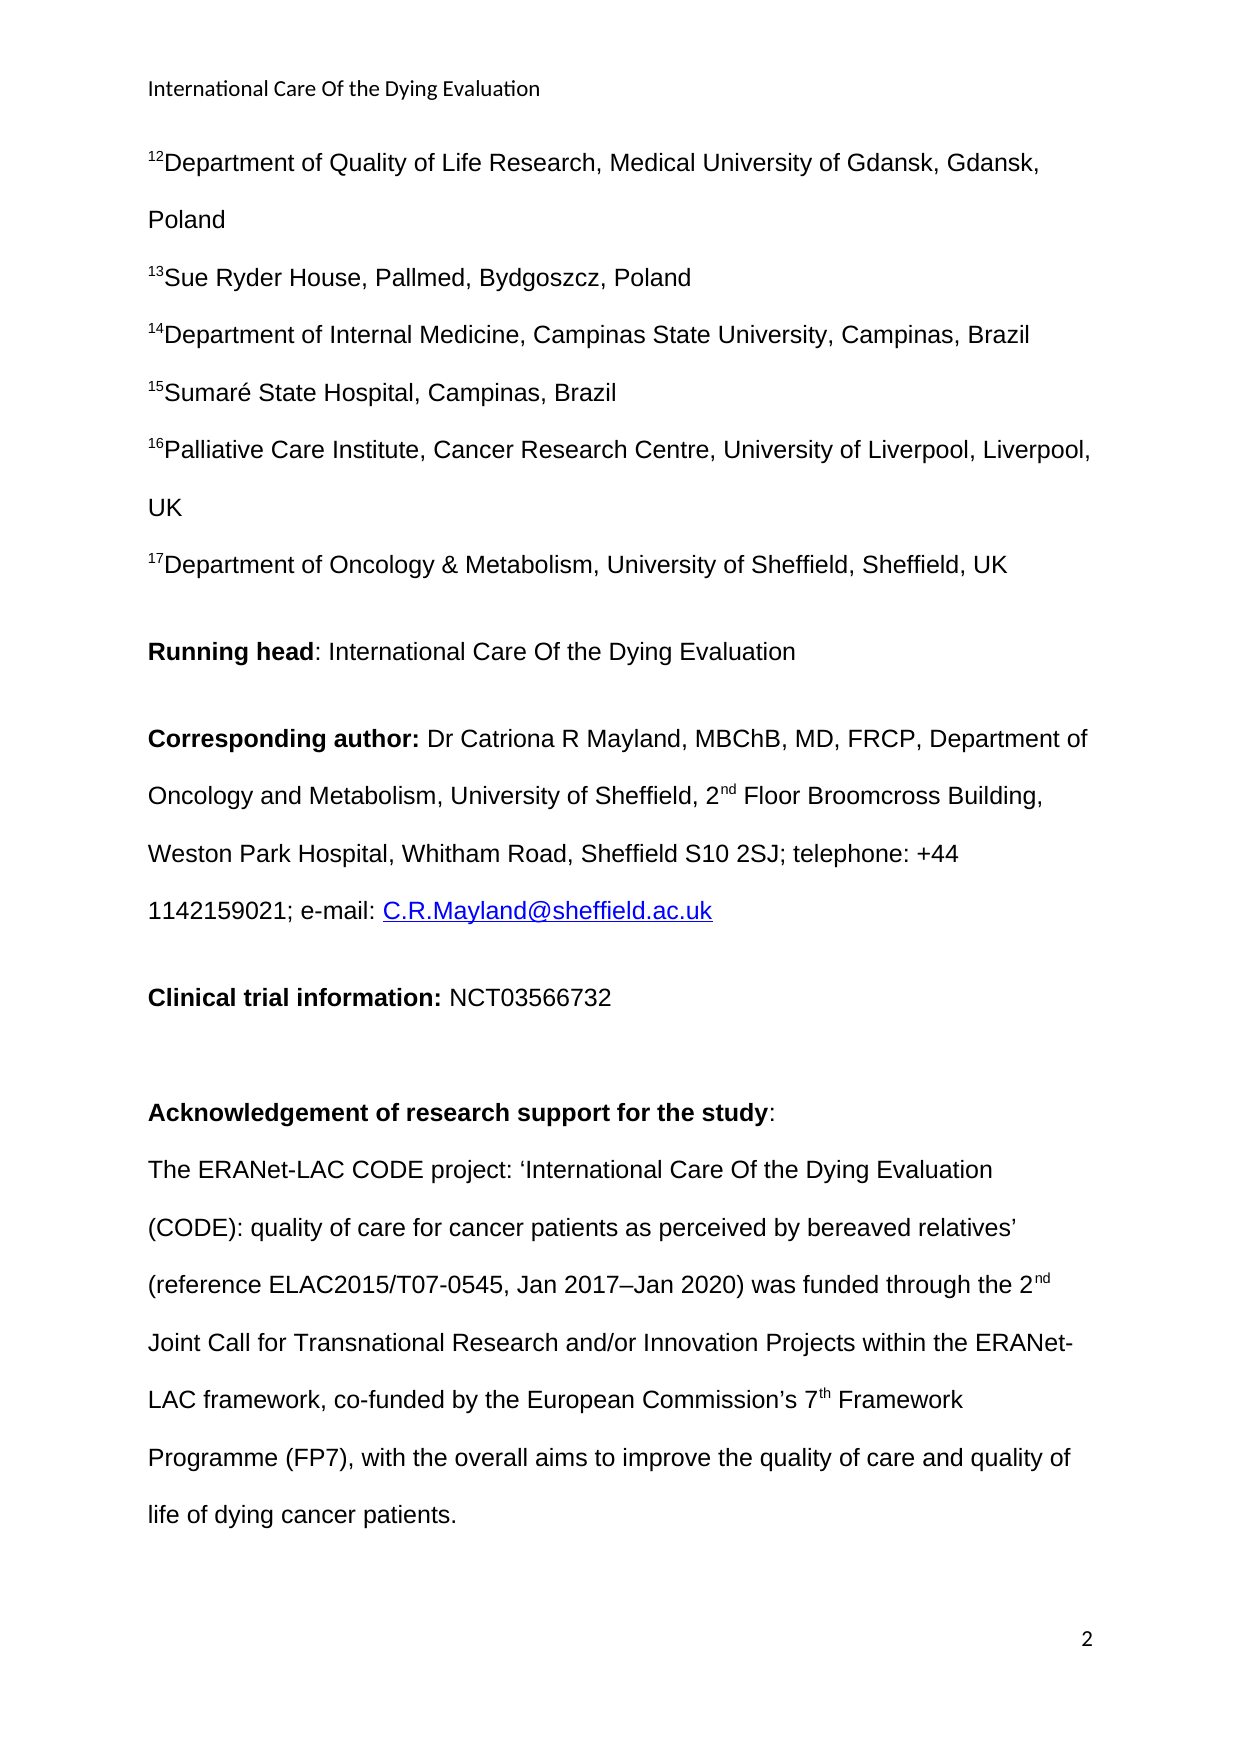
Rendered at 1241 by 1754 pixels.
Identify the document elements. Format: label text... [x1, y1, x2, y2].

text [148, 148, 1092, 579]
text Clinical trial information: NCT03566732 [148, 983, 1092, 1011]
text Running head: International Care Of the Dying Evaluation [148, 637, 1092, 666]
text Acknowledgement of research support for the study: The ERANet-LAC CODE project: ‘International Care Of the Dying Evaluation (CODE): quality of care for cancer patients as perceived by bereaved relatives’ (reference ELAC2015/T07-0545, Jan 2017–Jan 2020) was funded through the 2nd Joint Call for Transnational Research and/or Innovation Projects within the ERANet-LAC framework, co-funded by the European Commission’s 7th Framework Programme (FP7), with the overall aims to improve the quality of care and quality of life of dying cancer patients. [148, 1098, 1092, 1529]
text Corresponding author: Dr Catriona R Mayland, MBChB, MD, FRCP, Department of Oncology and Metabolism, University of Sheffield, 2nd Floor Broomcross Building, Weston Park Hospital, Whitham Road, Sheffield S10 2SJ; telephone: +44 1142159021; e-mail: C.R.Mayland@sheffield.ac.uk [148, 723, 1092, 925]
